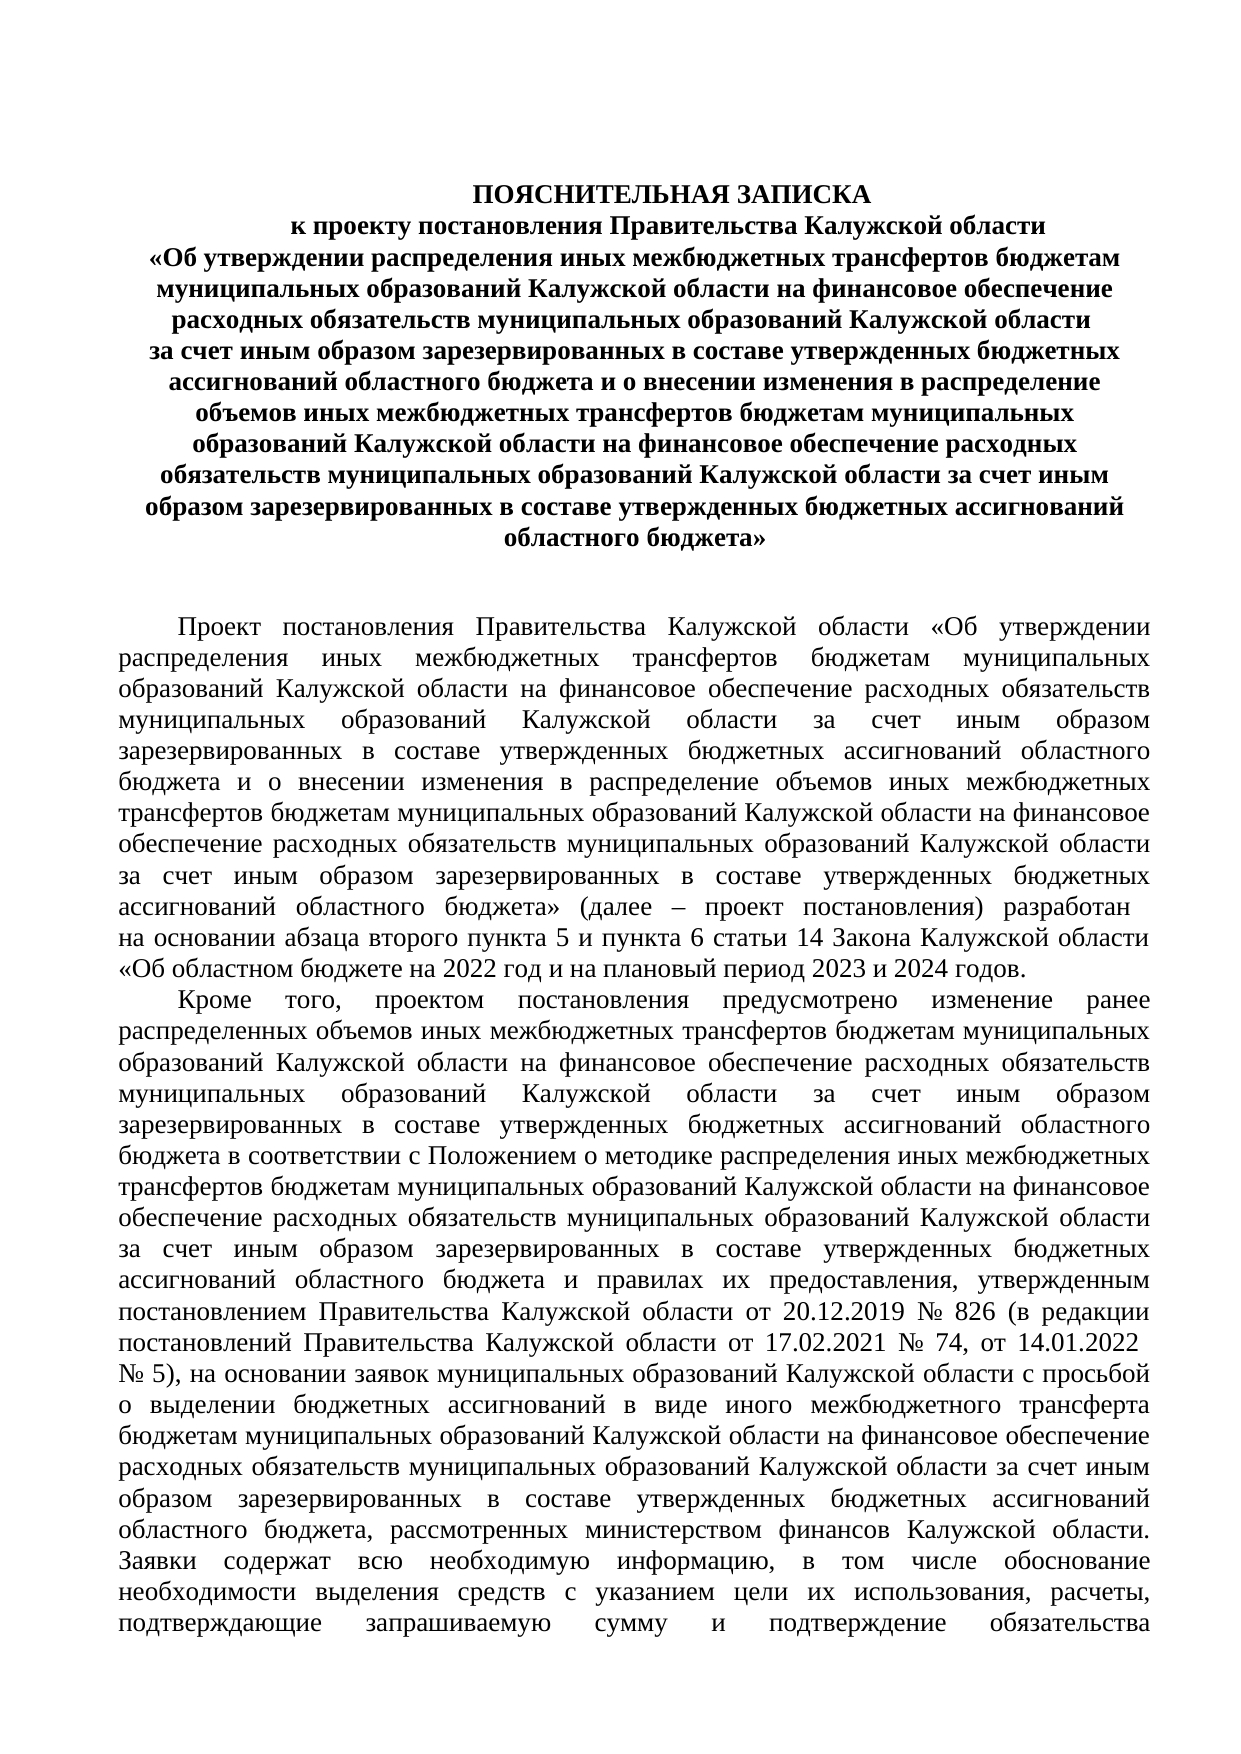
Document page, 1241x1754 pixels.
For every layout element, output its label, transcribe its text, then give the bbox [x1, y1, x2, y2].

text ПОЯСНИТЕЛЬНАЯ ЗАПИСКА [118, 178, 1152, 209]
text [118, 983, 1152, 1637]
text к проекту постановления Правительства Калужской области «Об утверждении распределения иных межбюджетных трансфертов бюджетам муниципальных образований Калужской области на финансовое обеспечение расходных обязательств муниципальных образований Калужской области за счет иным образом зарезервированных в составе утвержденных бюджетных ассигнований областного бюджета и о внесении изменения в распределение объемов иных межбюджетных трансфертов бюджетам муниципальных образований Калужской области на финансовое обеспечение расходных обязательств муниципальных образований Калужской области за счет иным образом зарезервированных в составе утвержденных бюджетных ассигнований областного бюджета» [118, 209, 1152, 552]
text Проект постановления Правительства Калужской области «Об утверждении распределения иных межбюджетных трансфертов бюджетам муниципальных образований Калужской области на финансовое обеспечение расходных обязательств муниципальных образований Калужской области за счет иным образом зарезервированных в составе утвержденных бюджетных ассигнований областного бюджета и о внесении изменения в распределение объемов иных межбюджетных трансфертов бюджетам муниципальных образований Калужской области на финансовое обеспечение расходных обязательств муниципальных образований Калужской области за счет иным образом зарезервированных в составе утвержденных бюджетных ассигнований областного бюджета» (далее – проект постановления) разработан на основании абзаца второго пункта 5 и пункта 6 статьи 14 Закона Калужской области «Об областном бюджете на 2022 год и на плановый период 2023 и 2024 годов. [118, 609, 1152, 983]
